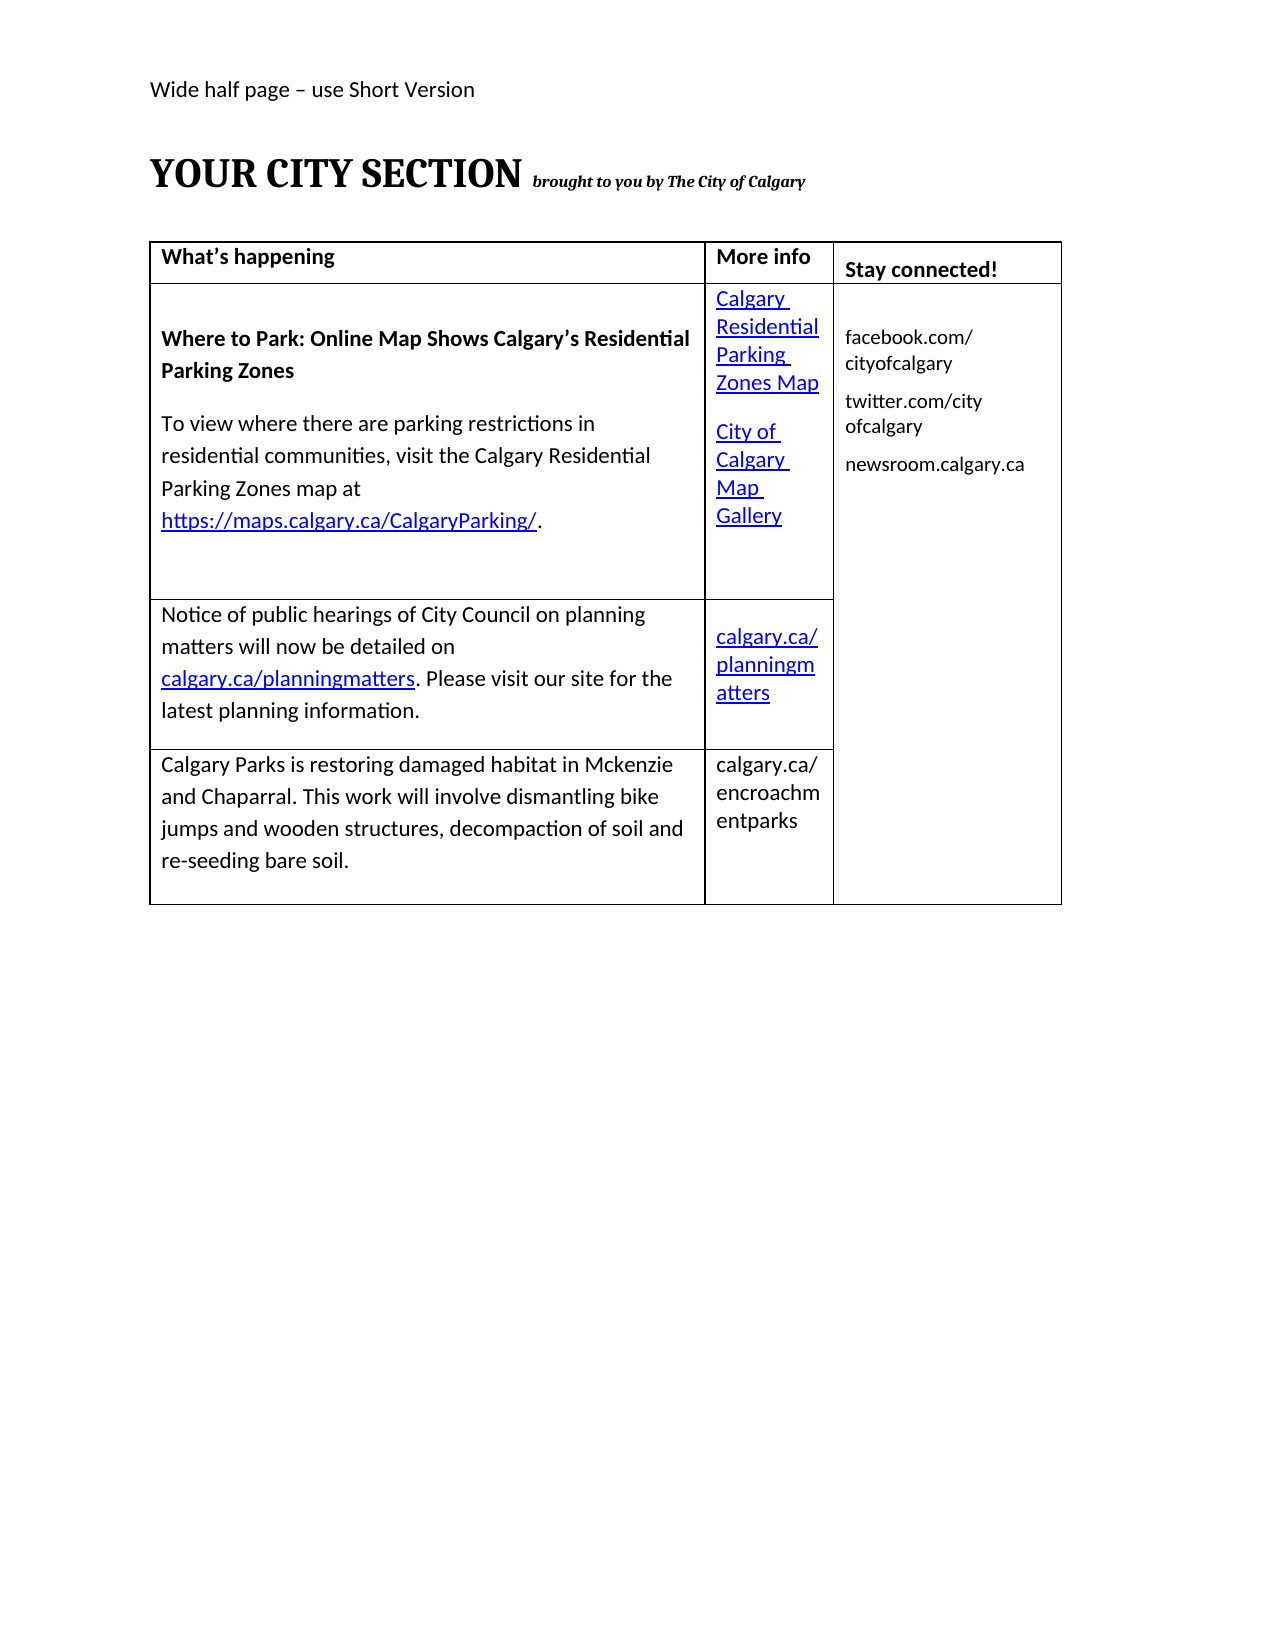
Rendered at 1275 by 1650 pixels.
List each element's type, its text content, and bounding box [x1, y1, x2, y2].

table_header Stay connected! [834, 243, 1061, 283]
table_header What’s happening [151, 243, 704, 283]
table_cell calgary.ca/planningmatters [706, 600, 833, 749]
table_cell Where to Park: Online Map Shows Calgary’s Residential Parking Zones To view where there are parking restrictions in residential communities, visit the Calgary Residential Parking Zones map at https://maps.calgary.ca/CalgaryParking/. [151, 284, 704, 599]
table_header More info [706, 243, 833, 283]
table_cell calgary.ca/encroachmentparks [706, 750, 833, 904]
table_cell Notice of public hearings of City Council on planning matters will now be detailed on calgary.ca/planningmatters. Please visit our site for the latest planning information. [151, 600, 704, 749]
table_cell facebook.com/ cityofcalgary twitter.com/city ofcalgary newsroom.calgary.ca [834, 284, 1061, 904]
subtitle YOUR CITY SECTION brought to you by The City of Calgary [150, 150, 1069, 236]
table_cell Calgary Parks is restoring damaged habitat in Mckenzie and Chaparral. This work will involve dismantling bike jumps and wooden structures, decompaction of soil and re-seeding bare soil. [151, 750, 704, 904]
table_cell Calgary Residential Parking Zones Map City of Calgary Map Gallery [706, 284, 833, 599]
